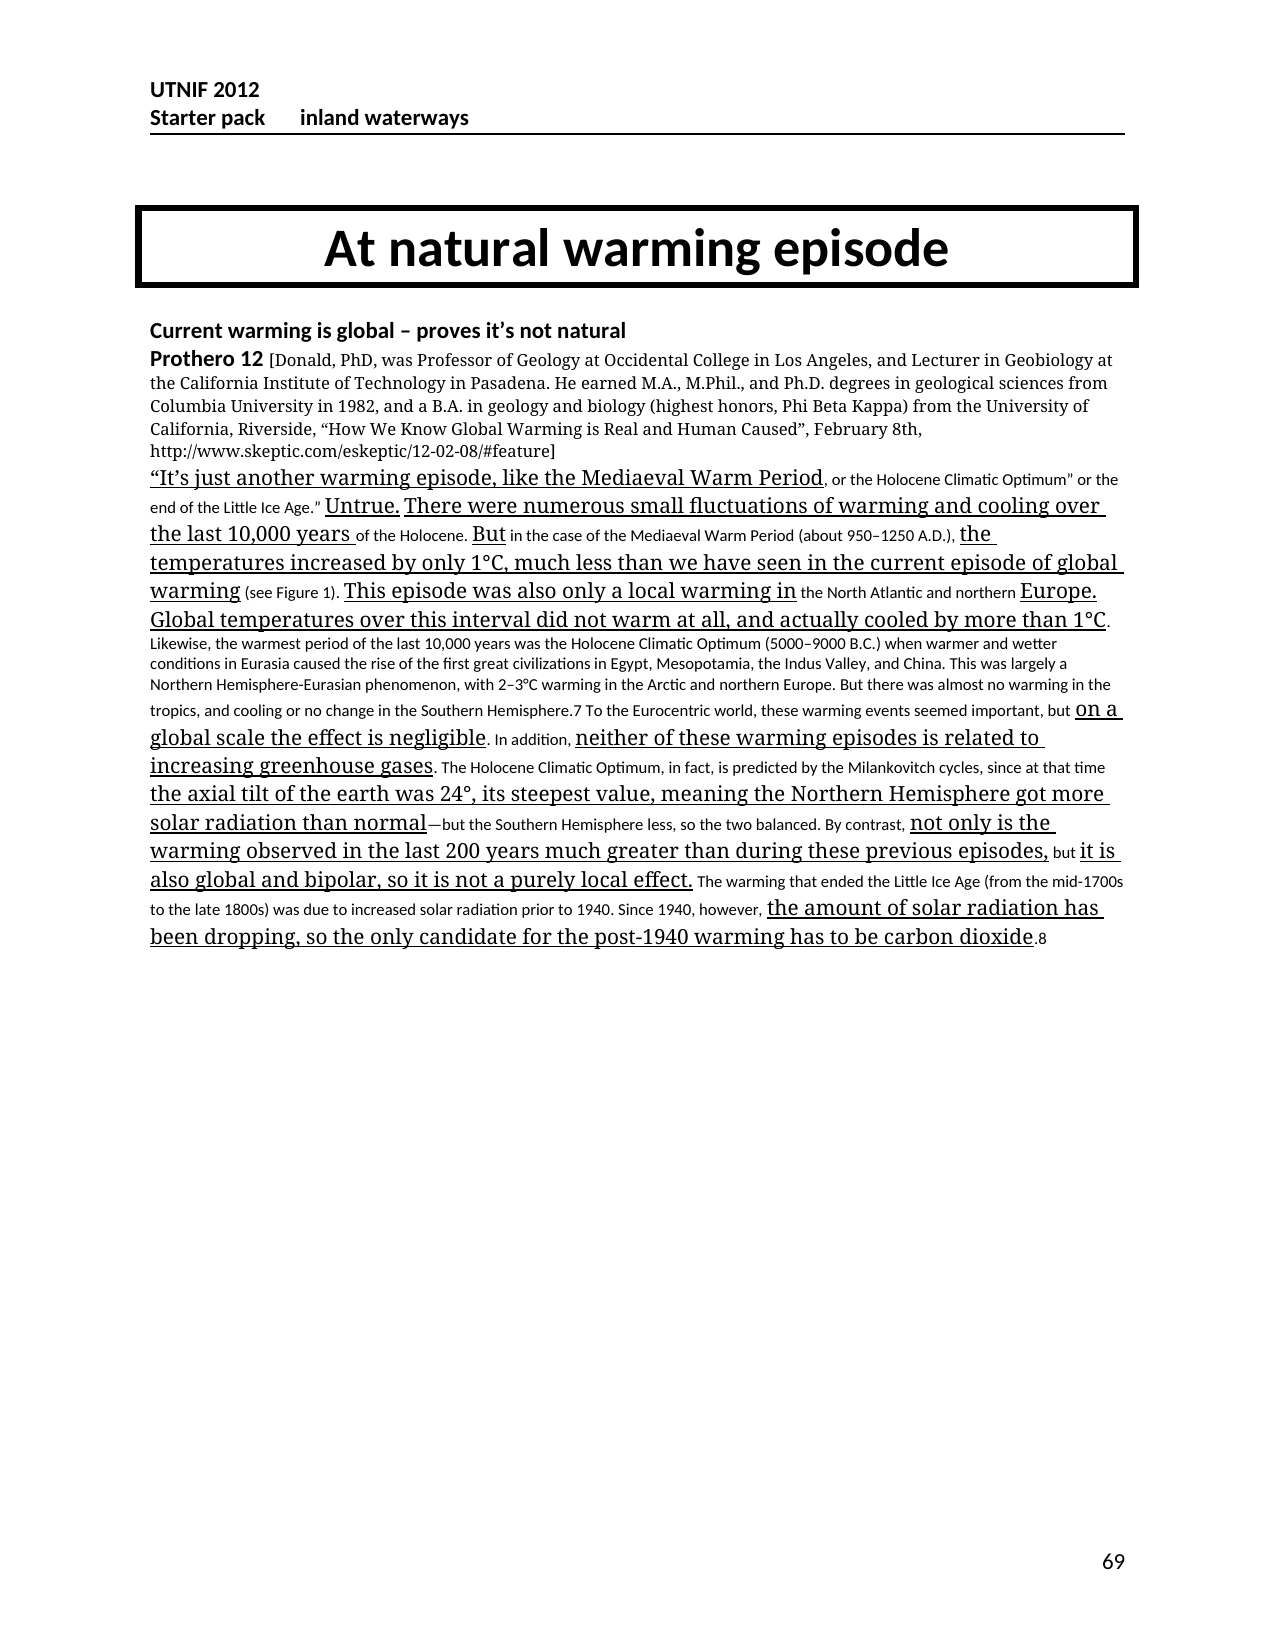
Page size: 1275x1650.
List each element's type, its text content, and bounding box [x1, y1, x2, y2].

text Prothero 12 [Donald, PhD, was Professor of Geology at Occidental College in Los Angeles, and Lecturer in Geobiology at the California Institute of Technology in Pasadena. He earned M.A., M.Phil., and Ph.D. degrees in geological sciences from Columbia University in 1982, and a B.A. in geology and biology (highest honors, Phi Beta Kappa) from the University of California, Riverside, “How We Know Global Warming is Real and Human Caused”, February 8th, http://www.skeptic.com/eskeptic/12-02-08/#feature] [150, 344, 1125, 463]
text “It’s just another warming episode, like the Mediaeval Warm Period, or the Holocene Climatic Optimum” or the end of the Little Ice Age.” Untrue. There were numerous small fluctuations of warming and cooling over the last 10,000 years of the Holocene. But in the case of the Mediaeval Warm Period (about 950–1250 A.D.), the temperatures increased by only 1°C, much less than we have seen in the current episode of global warming (see Figure 1). This episode was also only a local warming in the North Atlantic and northern Europe. Global temperatures over this interval did not warm at all, and actually cooled by more than 1°C. Likewise, the warmest period of the last 10,000 years was the Holocene Climatic Optimum (5000–9000 B.C.) when warmer and wetter conditions in Eurasia caused the rise of the first great civilizations in Egypt, Mesopotamia, the Indus Valley, and China. This was largely a Northern Hemisphere-Eurasian phenomenon, with 2–3°C warming in the Arctic and northern Europe. But there was almost no warming in the tropics, and cooling or no change in the Southern Hemisphere.7 To the Eurocentric world, these warming events seemed important, but on a global scale the effect is negligible. In addition, neither of these warming episodes is related to increasing greenhouse gases. The Holocene Climatic Optimum, in fact, is predicted by the Milankovitch cycles, since at that time the axial tilt of the earth was 24°, its steepest value, meaning the Northern Hemisphere got more solar radiation than normal—but the Southern Hemisphere less, so the two balanced. By contrast, not only is the warming observed in the last 200 years much greater than during these previous episodes, but it is also global and bipolar, so it is not a purely local effect. The warming that ended the Little Ice Age (from the mid-1700s to the late 1800s) was due to increased solar radiation prior to 1940. Since 1940, however, the amount of solar radiation has been dropping, so the only candidate for the post-1940 warming has to be carbon dioxide.8 [150, 463, 1125, 950]
text Current warming is global – proves it’s not natural [150, 316, 1125, 344]
subtitle At natural warming episode [142, 211, 1133, 282]
